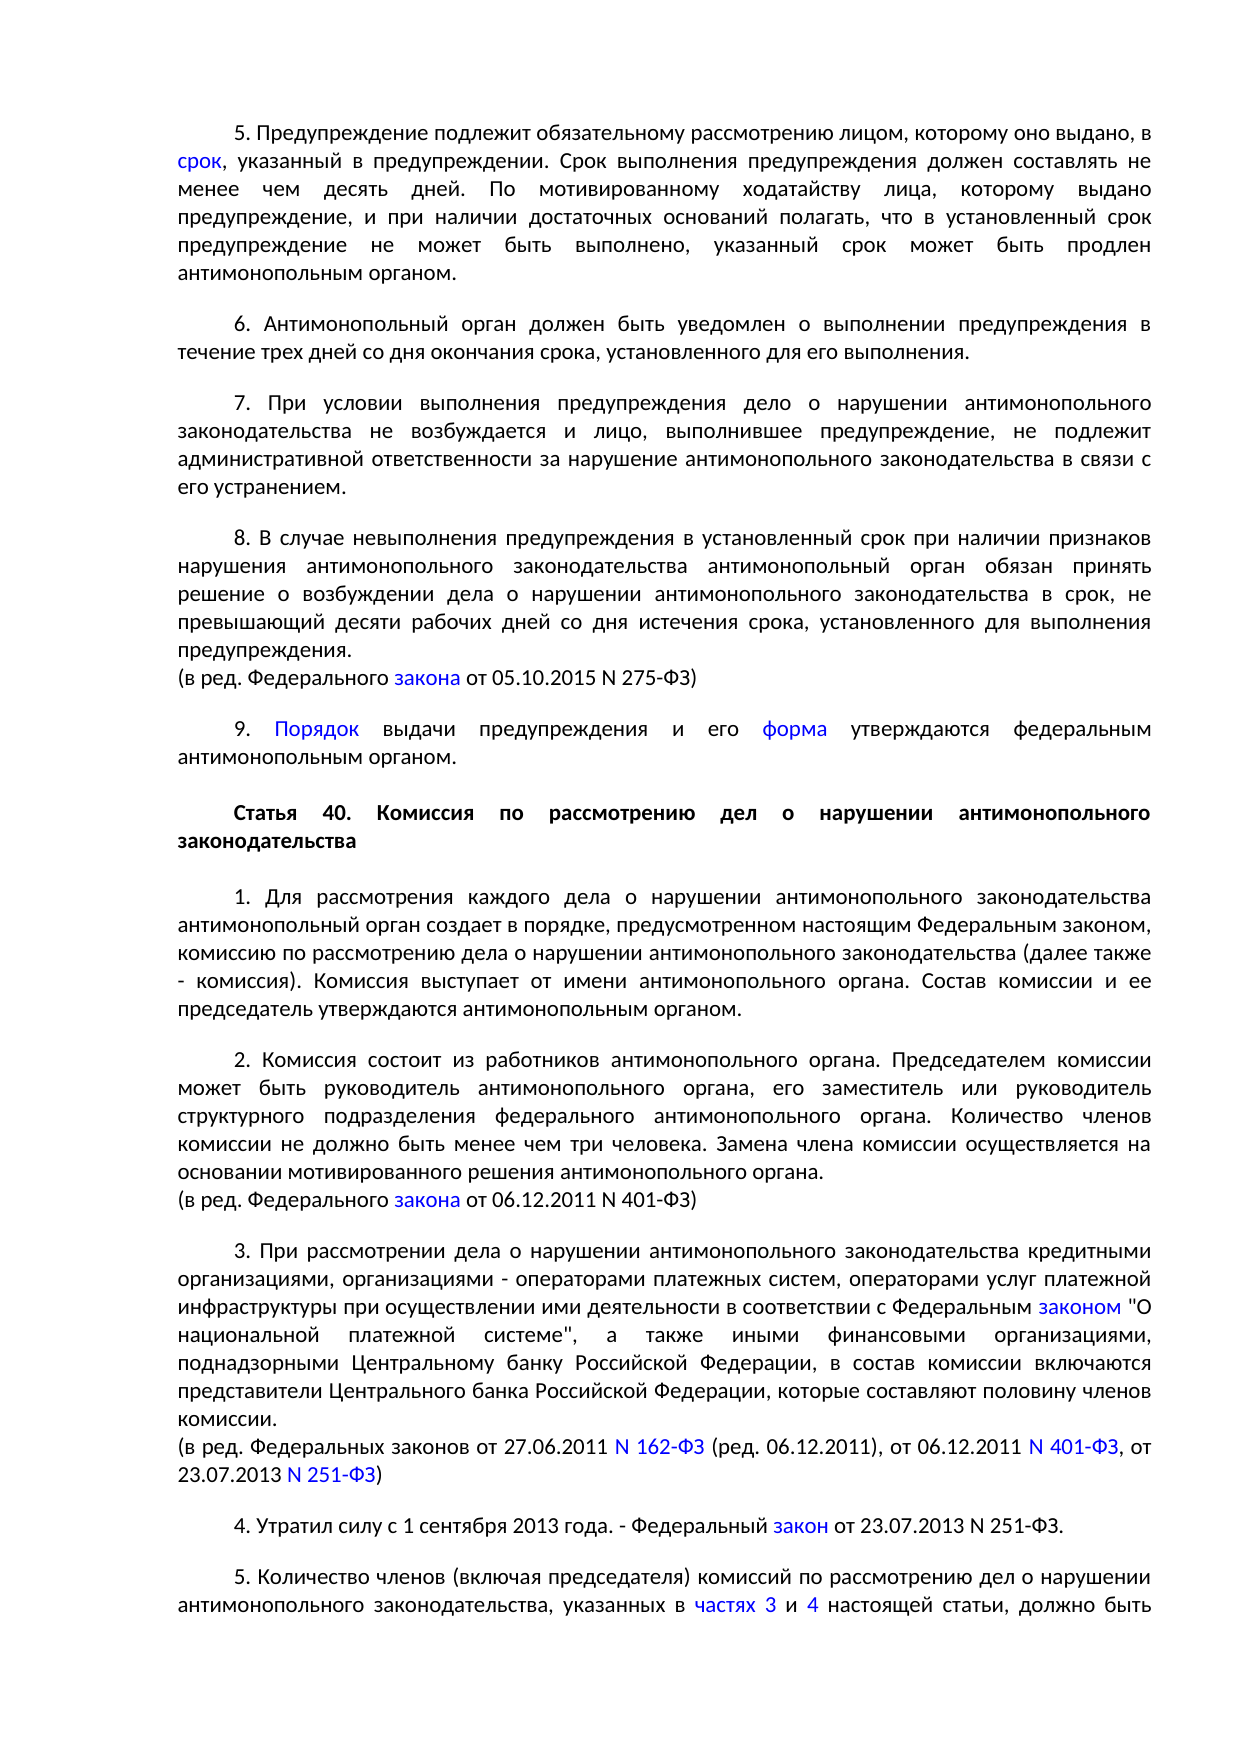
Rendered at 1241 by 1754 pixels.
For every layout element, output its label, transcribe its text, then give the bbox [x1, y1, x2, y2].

text (в ред. Федерального закона от 06.12.2011 N 401-ФЗ) [177, 1185, 1152, 1213]
text 2. Комиссия состоит из работников антимонопольного органа. Председателем комиссии может быть руководитель антимонопольного органа, его заместитель или руководитель структурного подразделения федерального антимонопольного органа. Количество членов комиссии не должно быть менее чем три человека. Замена члена комиссии осуществляется на основании мотивированного решения антимонопольного органа. [177, 1045, 1152, 1185]
text 9. Порядок выдачи предупреждения и его форма утверждаются федеральным антимонопольным органом. [177, 714, 1152, 770]
text 7. При условии выполнения предупреждения дело о нарушении антимонопольного законодательства не возбуждается и лицо, выполнившее предупреждение, не подлежит административной ответственности за нарушение антимонопольного законодательства в связи с его устранением. [177, 388, 1152, 500]
text 3. При рассмотрении дела о нарушении антимонопольного законодательства кредитными организациями, организациями - операторами платежных систем, операторами услуг платежной инфраструктуры при осуществлении ими деятельности в соответствии с Федеральным законом "О национальной платежной системе", а также иными финансовыми организациями, поднадзорными Центральному банку Российской Федерации, в состав комиссии включаются представители Центрального банка Российской Федерации, которые составляют половину членов комиссии. [177, 1236, 1152, 1432]
title Статья 40. Комиссия по рассмотрению дел о нарушении антимонопольного законодательства [177, 798, 1152, 854]
text 8. В случае невыполнения предупреждения в установленный срок при наличии признаков нарушения антимонопольного законодательства антимонопольный орган обязан принять решение о возбуждении дела о нарушении антимонопольного законодательства в срок, не превышающий десяти рабочих дней со дня истечения срока, установленного для выполнения предупреждения. [177, 523, 1152, 663]
text 5. Предупреждение подлежит обязательному рассмотрению лицом, которому оно выдано, в срок, указанный в предупреждении. Срок выполнения предупреждения должен составлять не менее чем десять дней. По мотивированному ходатайству лица, которому выдано предупреждение, и при наличии достаточных оснований полагать, что в установленный срок предупреждение не может быть выполнено, указанный срок может быть продлен антимонопольным органом. [177, 118, 1152, 286]
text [177, 1562, 1152, 1618]
text 6. Антимонопольный орган должен быть уведомлен о выполнении предупреждения в течение трех дней со дня окончания срока, установленного для его выполнения. [177, 309, 1152, 365]
text (в ред. Федерального закона от 05.10.2015 N 275-ФЗ) [177, 663, 1152, 691]
text 1. Для рассмотрения каждого дела о нарушении антимонопольного законодательства антимонопольный орган создает в порядке, предусмотренном настоящим Федеральным законом, комиссию по рассмотрению дела о нарушении антимонопольного законодательства (далее также - комиссия). Комиссия выступает от имени антимонопольного органа. Состав комиссии и ее председатель утверждаются антимонопольным органом. [177, 882, 1152, 1022]
text (в ред. Федеральных законов от 27.06.2011 N 162-ФЗ (ред. 06.12.2011), от 06.12.2011 N 401-ФЗ, от 23.07.2013 N 251-ФЗ) [177, 1432, 1152, 1488]
text 4. Утратил силу с 1 сентября 2013 года. - Федеральный закон от 23.07.2013 N 251-ФЗ. [177, 1511, 1152, 1539]
